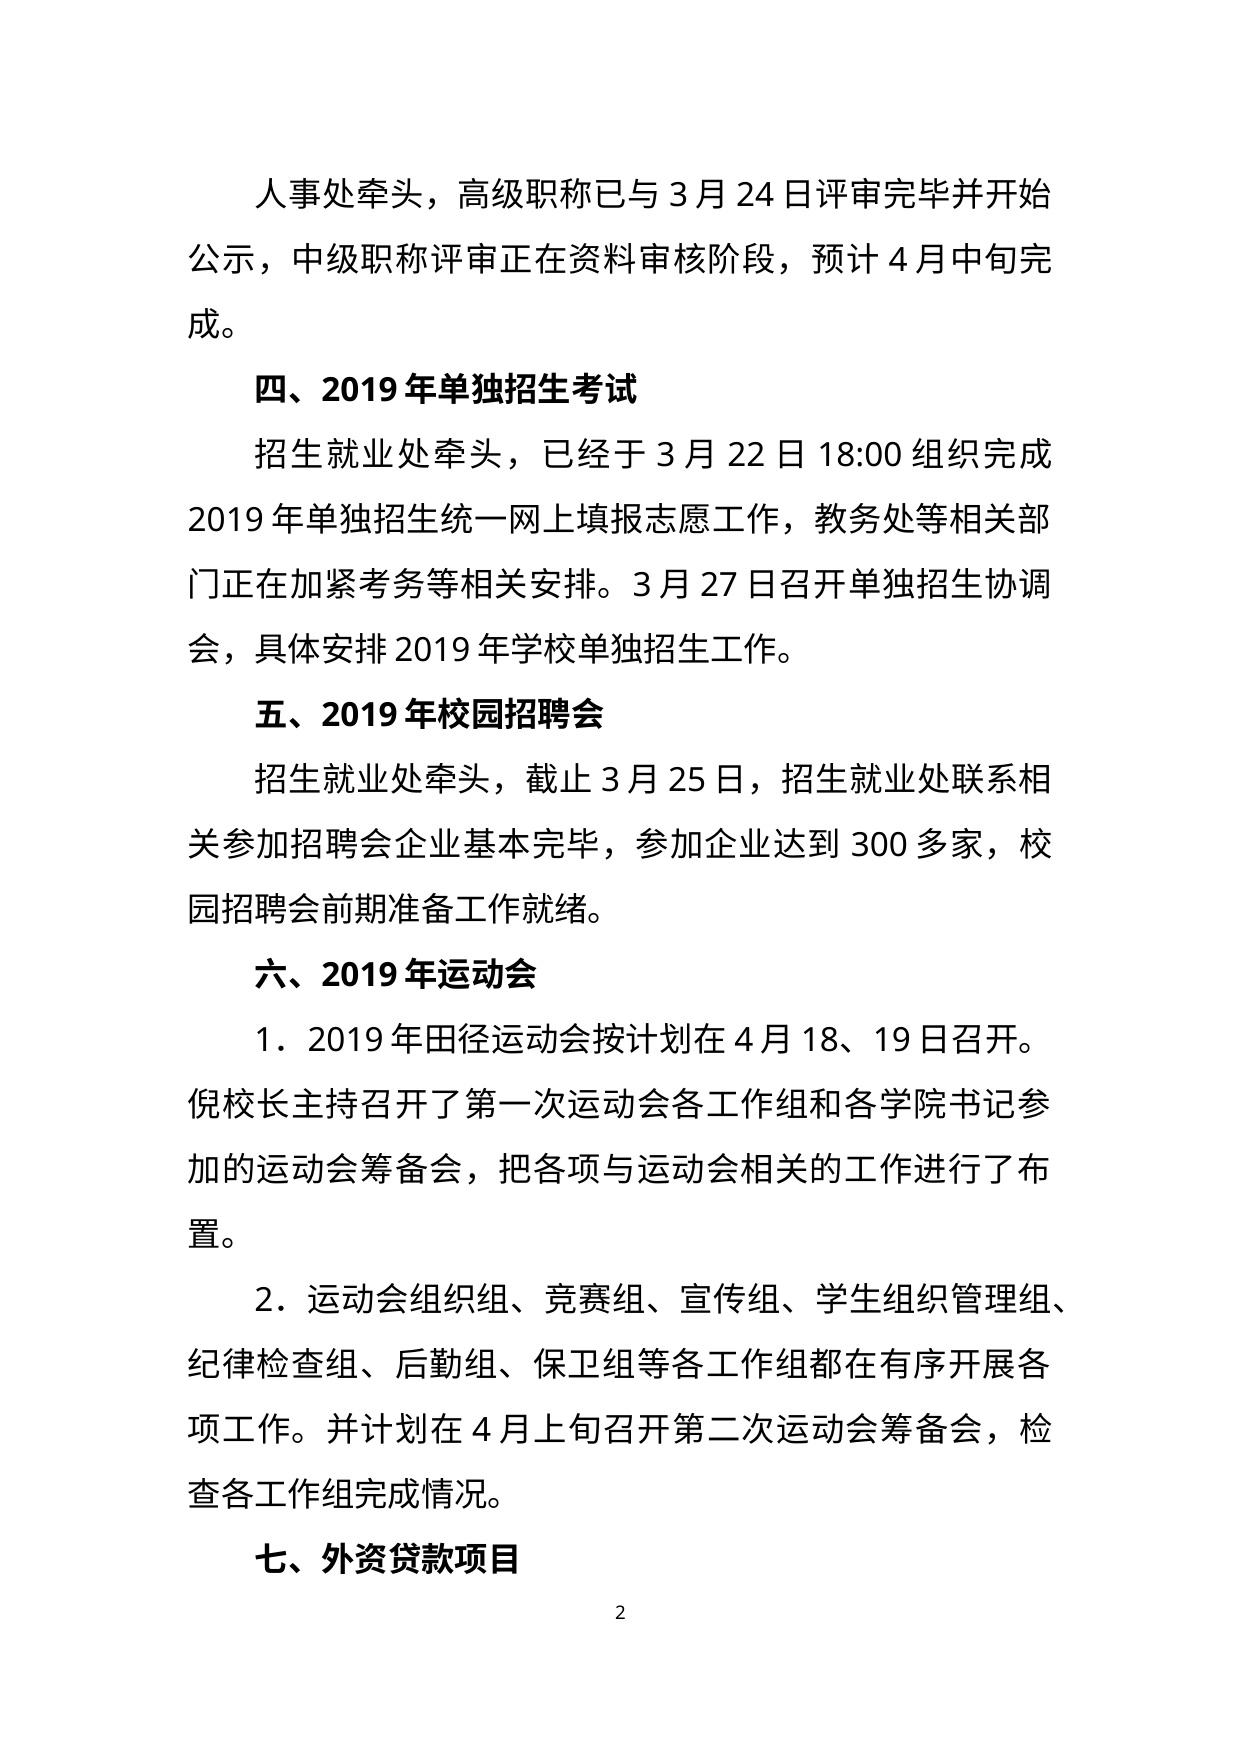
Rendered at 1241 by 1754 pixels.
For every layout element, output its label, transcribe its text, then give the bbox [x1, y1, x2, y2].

text 招生就业处牵头，截止3月25日，招生就业处联系相关参加招聘会企业基本完毕，参加企业达到300多家，校园招聘会前期准备工作就绪。 [187, 745, 1053, 940]
text 人事处牵头，高级职称已与3月24日评审完毕并开始公示，中级职称评审正在资料审核阶段，预计4月中旬完成。 [187, 160, 1053, 355]
text 1．2019年田径运动会按计划在4月18、19日召开。倪校长主持召开了第一次运动会各工作组和各学院书记参加的运动会筹备会，把各项与运动会相关的工作进行了布置。 [187, 1005, 1053, 1265]
text 2．运动会组织组、竞赛组、宣传组、学生组织管理组、纪律检查组、后勤组、保卫组等各工作组都在有序开展各项工作。并计划在4月上旬召开第二次运动会筹备会，检查各工作组完成情况。 [187, 1265, 1053, 1525]
text 六、2019年运动会 [187, 940, 1053, 1005]
text 四、2019年单独招生考试 [187, 355, 1053, 420]
text 七、外资贷款项目 [187, 1525, 1053, 1590]
text 五、2019年校园招聘会 [187, 680, 1053, 745]
text 招生就业处牵头，已经于3月22日18:00组织完成2019年单独招生统一网上填报志愿工作，教务处等相关部门正在加紧考务等相关安排。3月27日召开单独招生协调会，具体安排2019年学校单独招生工作。 [187, 420, 1053, 680]
